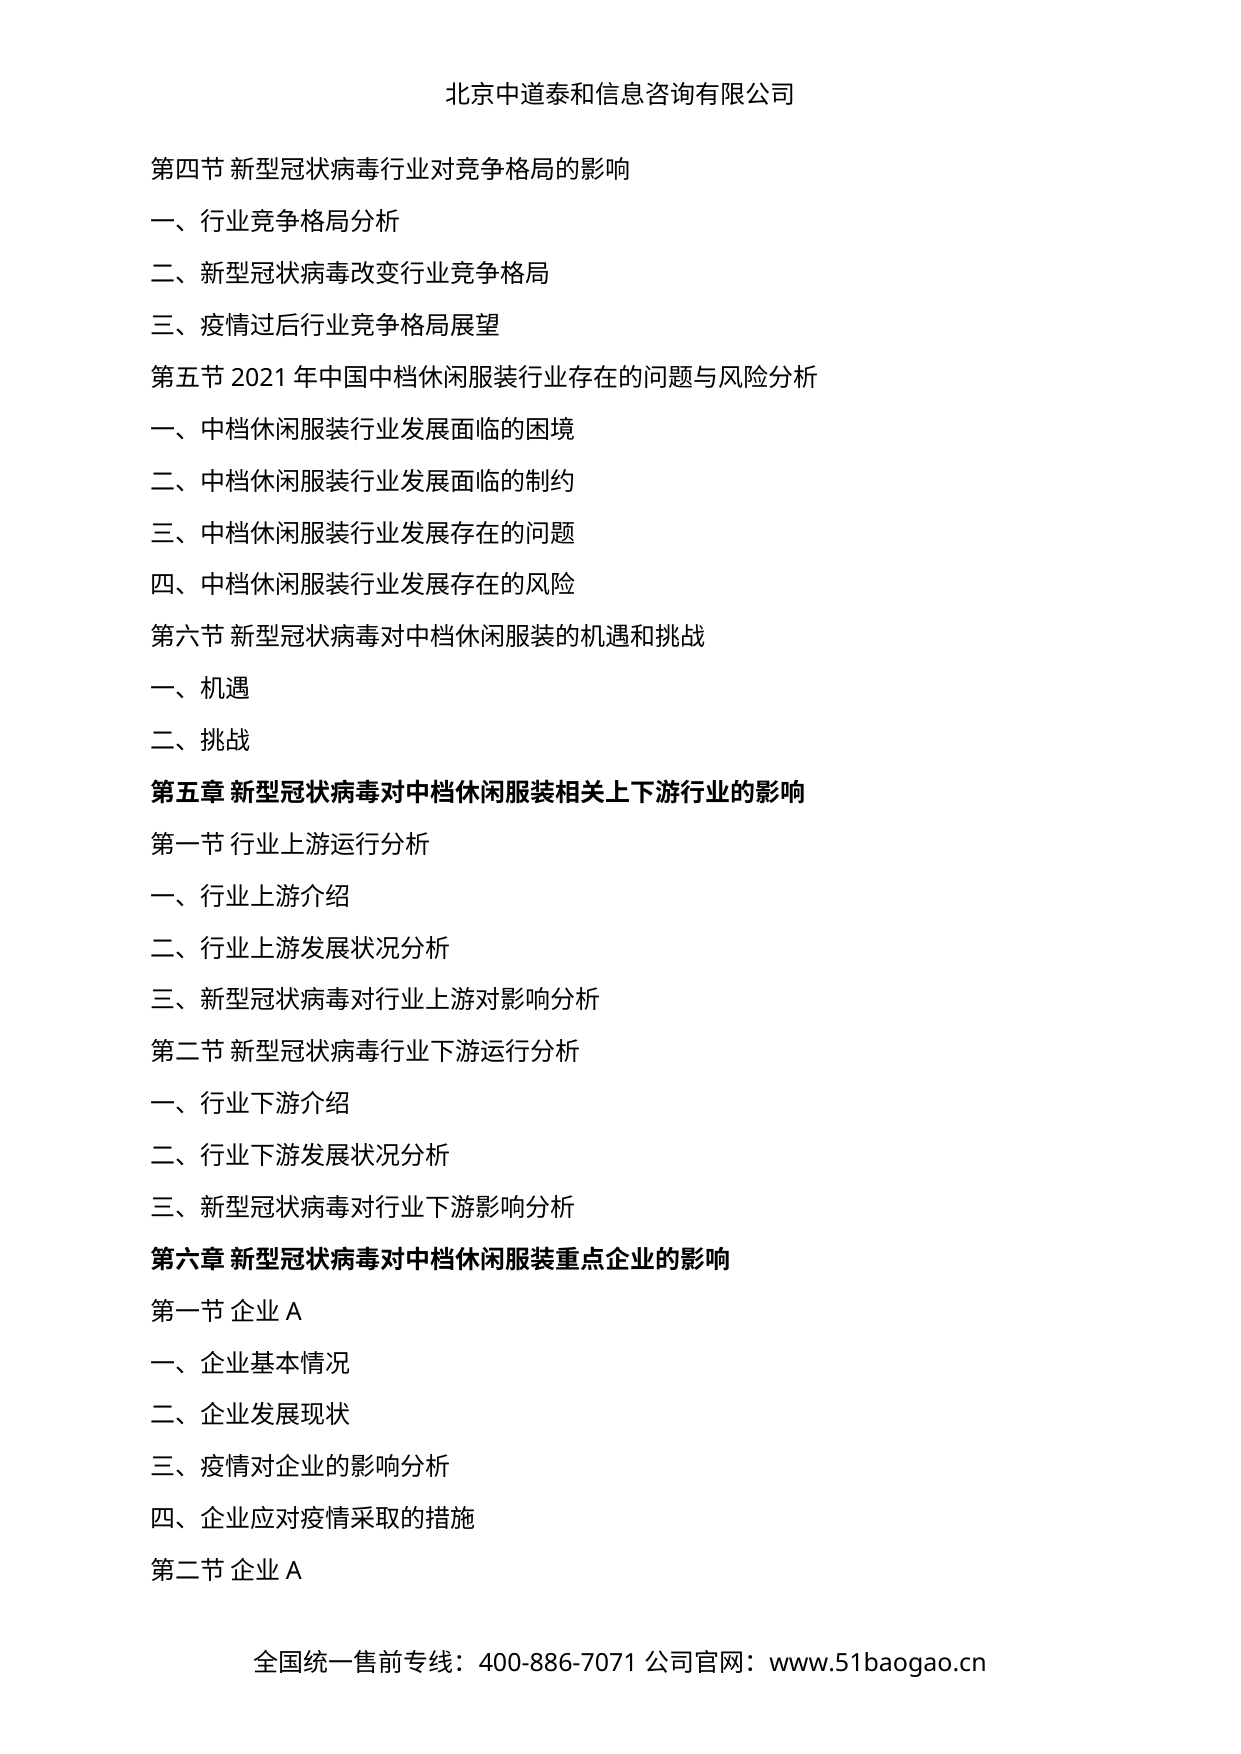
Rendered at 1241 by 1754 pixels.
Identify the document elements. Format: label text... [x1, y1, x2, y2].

text 一、中档休闲服装行业发展面临的困境 [150, 409, 1090, 446]
text 第五节 2021年中国中档休闲服装行业存在的问题与风险分析 [150, 357, 1090, 394]
text 第二节 新型冠状病毒行业下游运行分析 [150, 1032, 1090, 1068]
text 二、企业发展现状 [150, 1395, 1090, 1431]
text 三、新型冠状病毒对行业下游影响分析 [150, 1187, 1090, 1224]
text 第五章 新型冠状病毒对中档休闲服装相关上下游行业的影响 [150, 772, 1090, 809]
text 三、疫情过后行业竞争格局展望 [150, 306, 1090, 342]
text 三、中档休闲服装行业发展存在的问题 [150, 513, 1090, 549]
text 第六节 新型冠状病毒对中档休闲服装的机遇和挑战 [150, 617, 1090, 653]
text 二、中档休闲服装行业发展面临的制约 [150, 461, 1090, 497]
text 第六章 新型冠状病毒对中档休闲服装重点企业的影响 [150, 1239, 1090, 1276]
text 二、挑战 [150, 721, 1090, 757]
text 二、新型冠状病毒改变行业竞争格局 [150, 254, 1090, 290]
text 第二节 企业A [150, 1551, 1090, 1587]
text 二、行业下游发展状况分析 [150, 1136, 1090, 1172]
text 一、行业上游介绍 [150, 876, 1090, 912]
text 一、机遇 [150, 669, 1090, 705]
text 一、行业下游介绍 [150, 1084, 1090, 1120]
text 第四节 新型冠状病毒行业对竞争格局的影响 [150, 150, 1090, 186]
text 第一节 行业上游运行分析 [150, 824, 1090, 861]
text 三、疫情对企业的影响分析 [150, 1447, 1090, 1483]
text 二、行业上游发展状况分析 [150, 928, 1090, 964]
text 一、企业基本情况 [150, 1343, 1090, 1379]
text 一、行业竞争格局分析 [150, 202, 1090, 238]
text 三、新型冠状病毒对行业上游对影响分析 [150, 980, 1090, 1016]
text 四、企业应对疫情采取的措施 [150, 1499, 1090, 1535]
text 四、中档休闲服装行业发展存在的风险 [150, 565, 1090, 601]
text 第一节 企业A [150, 1291, 1090, 1327]
